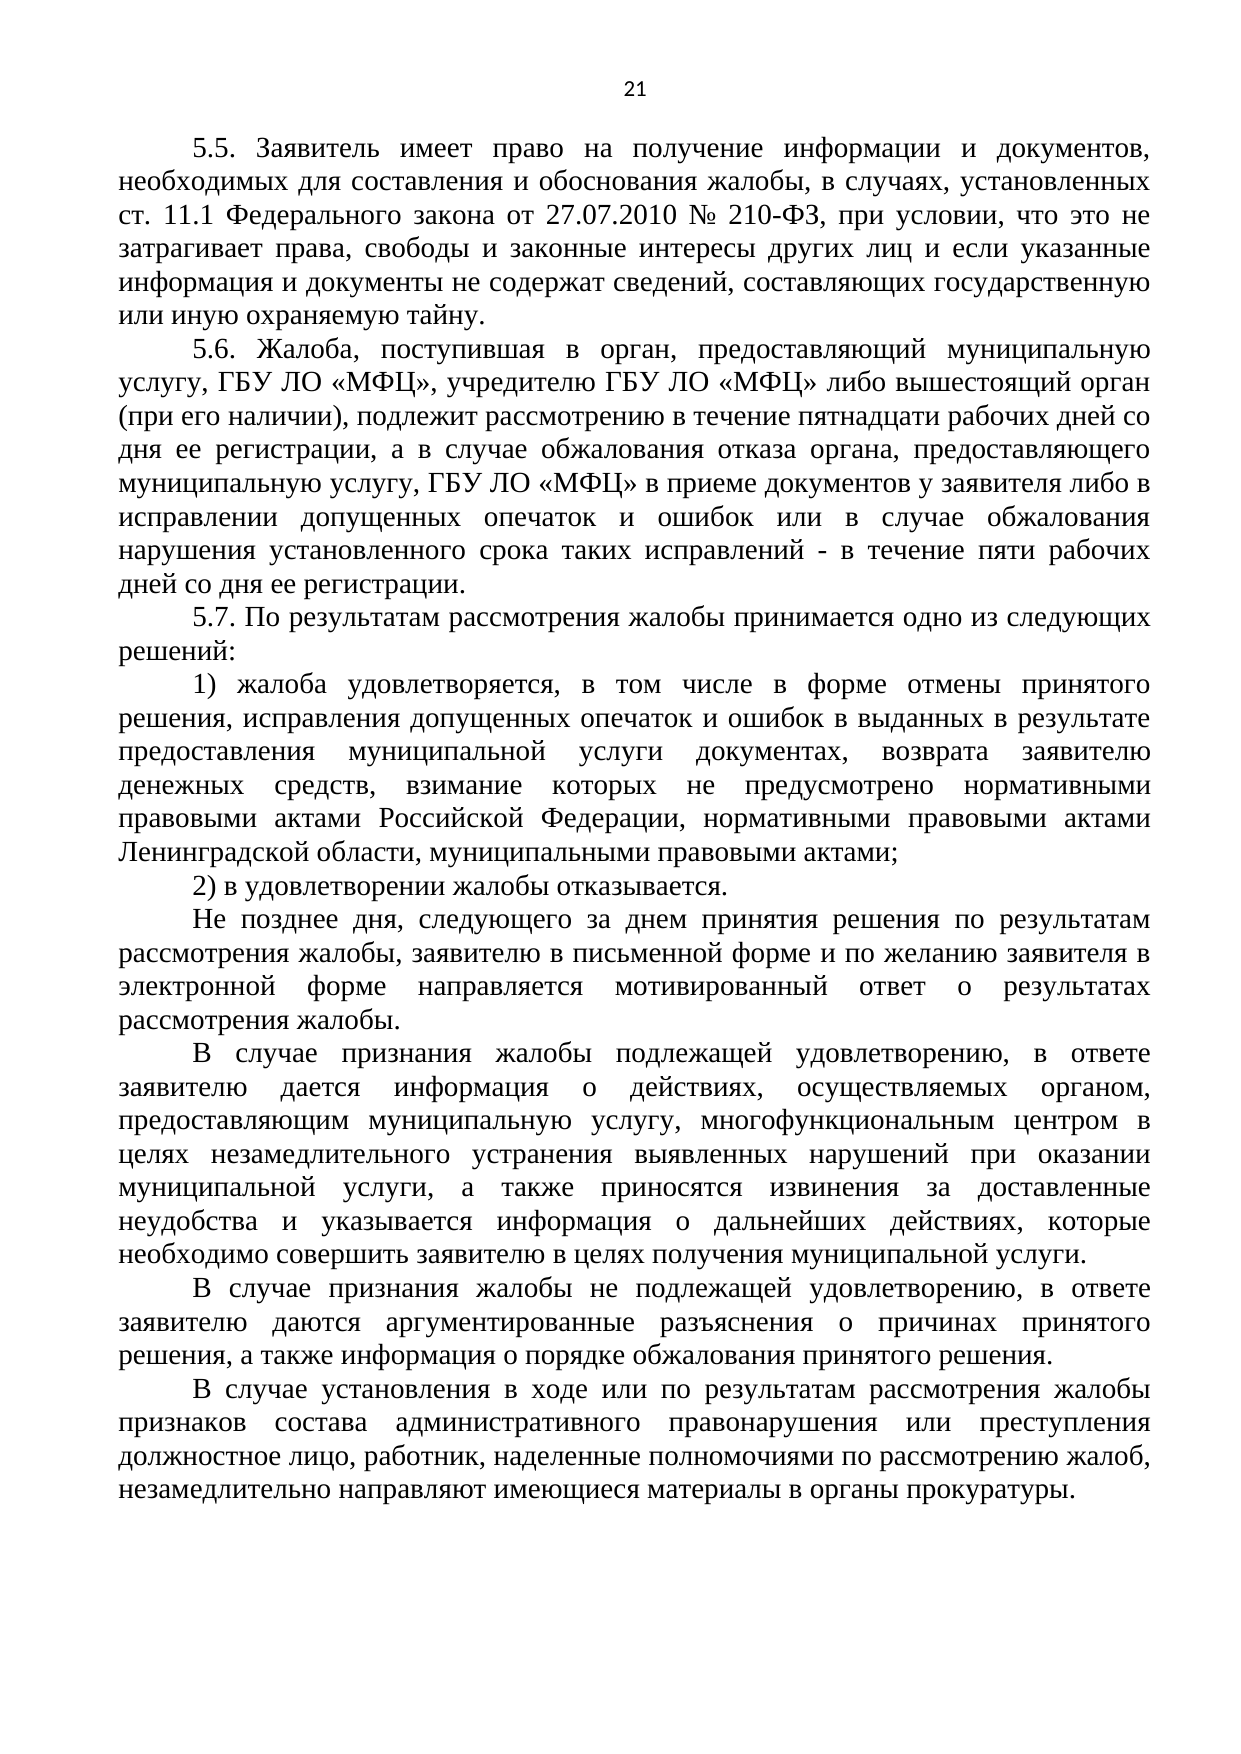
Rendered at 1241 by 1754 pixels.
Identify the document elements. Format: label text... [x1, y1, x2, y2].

text В случае установления в ходе или по результатам рассмотрения жалобы признаков состава административного правонарушения или преступления должностное лицо, работник, наделенные полномочиями по рассмотрению жалоб, незамедлительно направляют имеющиеся материалы в органы прокуратуры. [118, 1371, 1152, 1505]
text 5.6. Жалоба, поступившая в орган, предоставляющий муниципальную услугу, ГБУ ЛО «МФЦ», учредителю ГБУ ЛО «МФЦ» либо вышестоящий орган (при его наличии), подлежит рассмотрению в течение пятнадцати рабочих дней со дня ее регистрации, а в случае обжалования отказа органа, предоставляющего муниципальную услугу, ГБУ ЛО «МФЦ» в приеме документов у заявителя либо в исправлении допущенных опечаток и ошибок или в случае обжалования нарушения установленного срока таких исправлений - в течение пяти рабочих дней со дня ее регистрации. [118, 331, 1152, 599]
text 5.7. По результатам рассмотрения жалобы принимается одно из следующих решений: [118, 599, 1152, 666]
text 1) жалоба удовлетворяется, в том числе в форме отмены принятого решения, исправления допущенных опечаток и ошибок в выданных в результате предоставления муниципальной услуги документах, возврата заявителю денежных средств, взимание которых не предусмотрено нормативными правовыми актами Российской Федерации, нормативными правовыми актами Ленинградской области, муниципальными правовыми актами; [118, 666, 1152, 868]
text В случае признания жалобы подлежащей удовлетворению, в ответе заявителю дается информация о действиях, осуществляемых органом, предоставляющим муниципальную услугу, многофункциональным центром в целях незамедлительного устранения выявленных нарушений при оказании муниципальной услуги, а также приносятся извинения за доставленные неудобства и указывается информация о дальнейших действиях, которые необходимо совершить заявителю в целях получения муниципальной услуги. [118, 1035, 1152, 1270]
text Не позднее дня, следующего за днем принятия решения по результатам рассмотрения жалобы, заявителю в письменной форме и по желанию заявителя в электронной форме направляется мотивированный ответ о результатах рассмотрения жалобы. [118, 901, 1152, 1035]
text 5.5. Заявитель имеет право на получение информации и документов, необходимых для составления и обоснования жалобы, в случаях, установленных ст. 11.1 Федерального закона от 27.07.2010 № 210-ФЗ, при условии, что это не затрагивает права, свободы и законные интересы других лиц и если указанные информация и документы не содержат сведений, составляющих государственную или иную охраняемую тайну. [118, 130, 1152, 331]
text В случае признания жалобы не подлежащей удовлетворению, в ответе заявителю даются аргументированные разъяснения о причинах принятого решения, а также информация о порядке обжалования принятого решения. [118, 1270, 1152, 1371]
text 2) в удовлетворении жалобы отказывается. [118, 868, 1152, 901]
